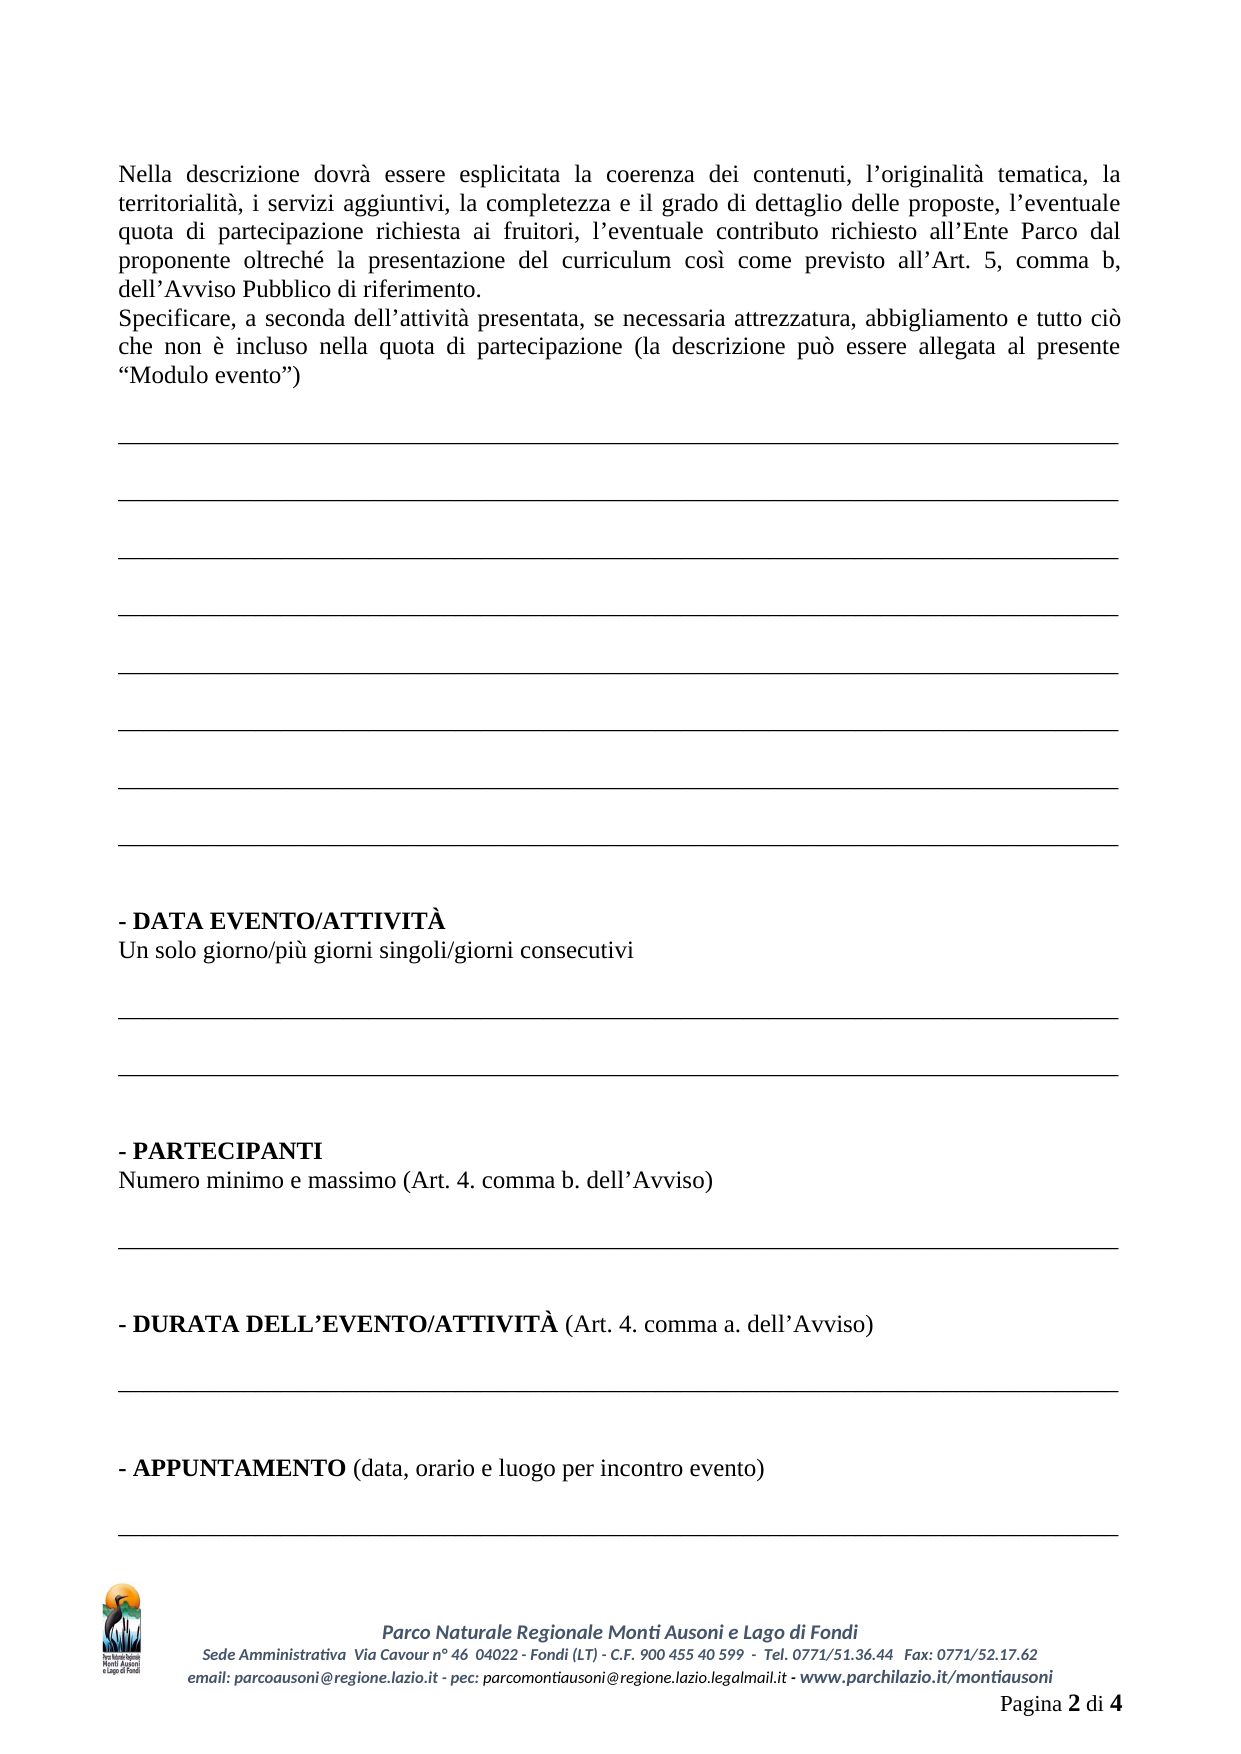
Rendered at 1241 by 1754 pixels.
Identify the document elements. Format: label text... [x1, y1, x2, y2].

text - PARTECIPANTI [118, 1136, 1122, 1165]
text ________________________________________________________________________________ [118, 1050, 1122, 1079]
text ________________________________________________________________________________ [118, 820, 1122, 849]
text ________________________________________________________________________________ [118, 533, 1122, 561]
text ________________________________________________________________________________ [118, 590, 1122, 619]
text ________________________________________________________________________________ [118, 1366, 1122, 1395]
text ________________________________________________________________________________ [118, 418, 1122, 446]
text ________________________________________________________________________________ [118, 1223, 1122, 1251]
text - DURATA DELL’EVENTO/ATTIVITÀ (Art. 4. comma a. dell’Avviso) [118, 1309, 1122, 1338]
text ________________________________________________________________________________ [118, 705, 1122, 734]
text Nella descrizione dovrà essere esplicitata la coerenza dei contenuti, l’originalità tematica, la territorialità, i servizi aggiuntivi, la completezza e il grado di dettaglio delle proposte, l’eventuale quota di partecipazione richiesta ai fruitori, l’eventuale contributo richiesto all’Ente Parco dal proponente oltreché la presentazione del curriculum così come previsto all’Art. 5, comma b, dell’Avviso Pubblico di riferimento. [118, 159, 1122, 303]
text - APPUNTAMENTO (data, orario e luogo per incontro evento) [118, 1453, 1122, 1481]
text ________________________________________________________________________________ [118, 993, 1122, 1021]
text ________________________________________________________________________________ [118, 763, 1122, 791]
text - DATA EVENTO/ATTIVITÀ [118, 906, 1122, 935]
picture [101, 1581, 142, 1676]
text ________________________________________________________________________________ [118, 648, 1122, 676]
text ________________________________________________________________________________ [118, 475, 1122, 504]
text Numero minimo e massimo (Art. 4. comma b. dell’Avviso) [118, 1165, 1122, 1194]
text Specificare, a seconda dell’attività presentata, se necessaria attrezzatura, abbigliamento e tutto ciò che non è incluso nella quota di partecipazione (la descrizione può essere allegata al presente “Modulo evento”) [118, 303, 1122, 389]
text Un solo giorno/più giorni singoli/giorni consecutivi [118, 935, 1122, 964]
text ________________________________________________________________________________ [118, 1510, 1122, 1539]
